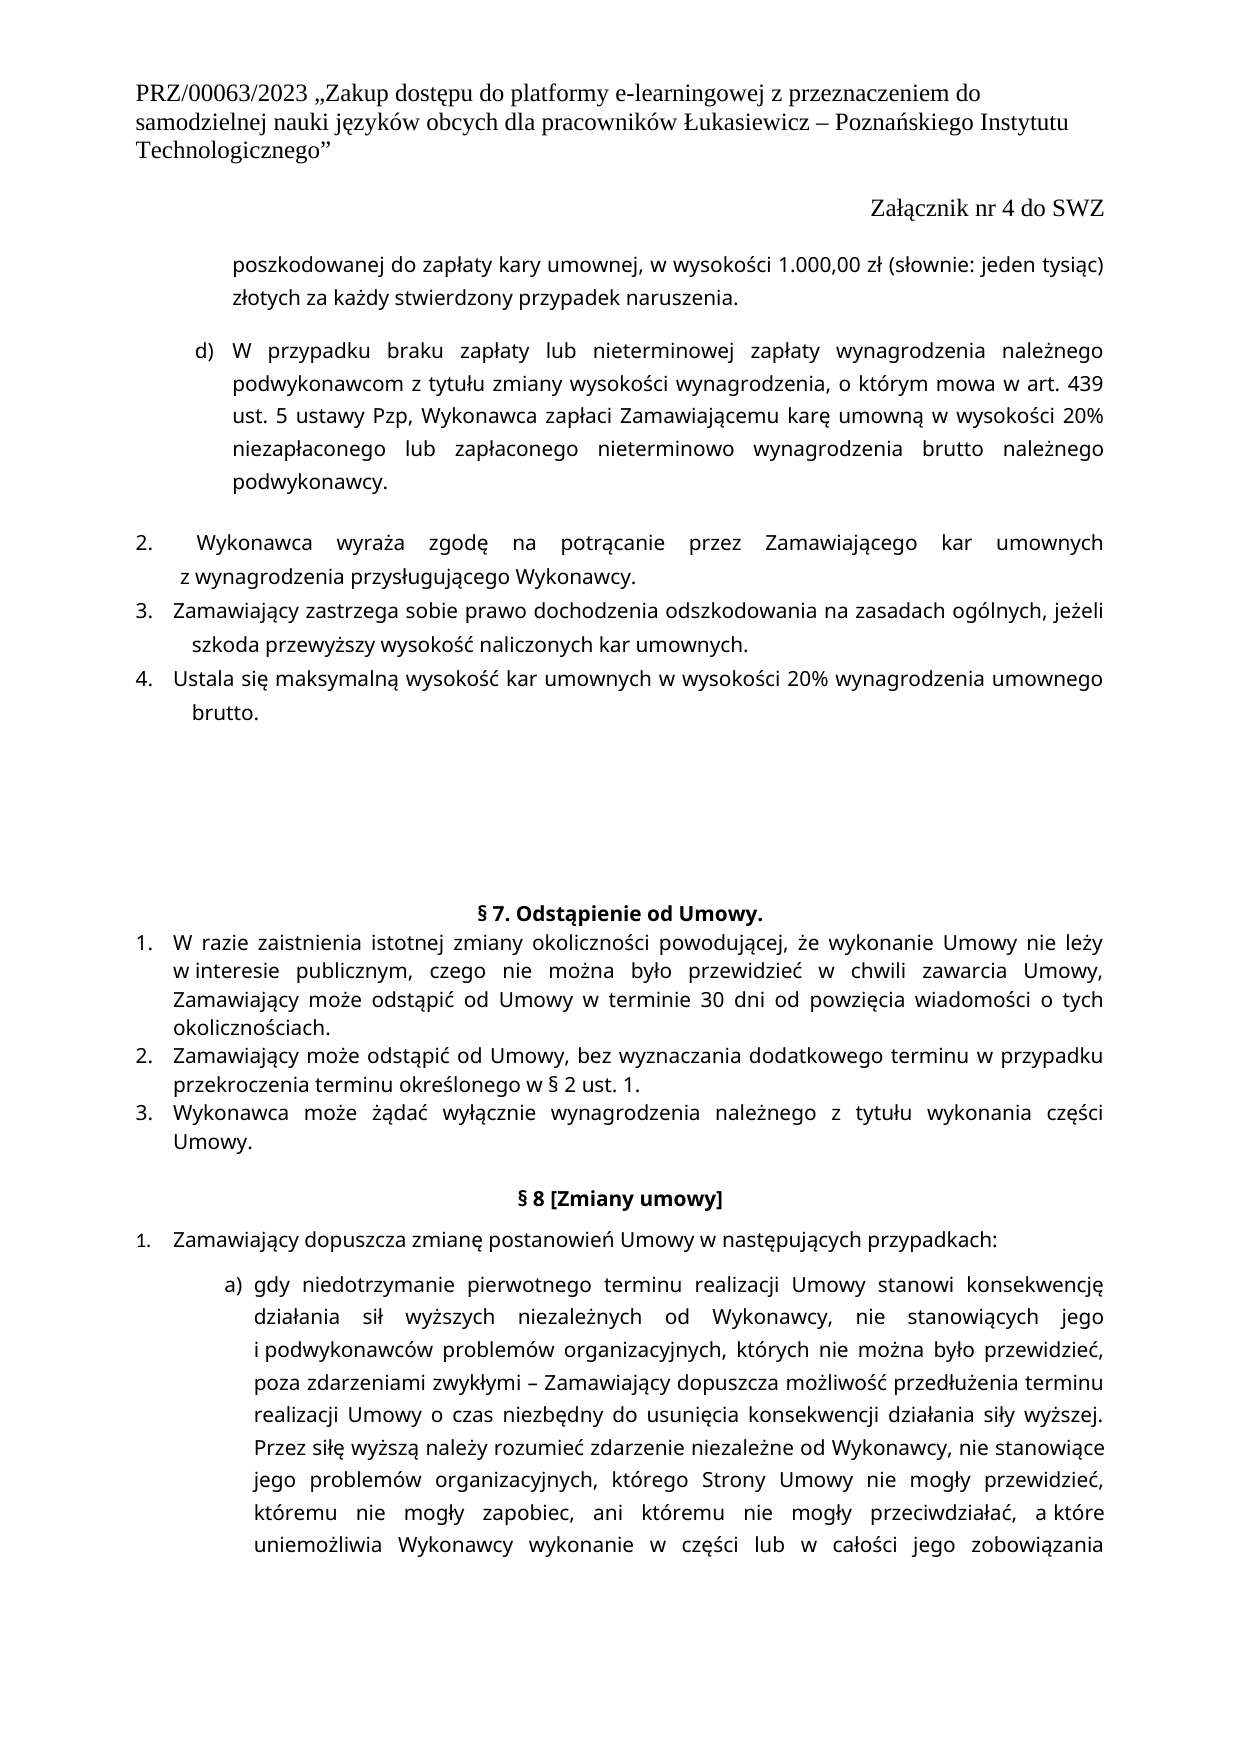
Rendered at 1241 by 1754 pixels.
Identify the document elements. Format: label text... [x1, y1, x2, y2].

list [224, 1270, 1105, 1559]
text § 7. Odstąpienie od Umowy. [135, 899, 1105, 928]
list Zamawiający zastrzega sobie prawo dochodzenia odszkodowania na zasadach ogólnych, jeżeli szkoda przewyższy wysokość naliczonych kar umownych. [135, 596, 1105, 658]
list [194, 250, 1105, 311]
text § 8 [Zmiany umowy] [135, 1184, 1105, 1212]
list Zamawiający może odstąpić od Umowy, bez wyznaczania dodatkowego terminu w przypadku przekroczenia terminu określonego w § 2 ust. 1. [135, 1042, 1105, 1098]
list W przypadku braku zapłaty lub nieterminowej zapłaty wynagrodzenia należnego podwykonawcom z tytułu zmiany wysokości wynagrodzenia, o którym mowa w art. 439 ust. 5 ustawy Pzp, Wykonawca zapłaci Zamawiającemu karę umowną w wysokości 20% niezapłaconego lub zapłaconego nieterminowo wynagrodzenia brutto należnego podwykonawcy. [194, 336, 1105, 495]
list Ustala się maksymalną wysokość kar umownych w wysokości 20% wynagrodzenia umownego brutto. [135, 664, 1105, 727]
list Wykonawca wyraża zgodę na potrącanie przez Zamawiającego kar umownych z wynagrodzenia przysługującego Wykonawcy. [135, 528, 1105, 590]
list Zamawiający dopuszcza zmianę postanowień Umowy w następujących przypadkach: [135, 1225, 1105, 1253]
list Wykonawca może żądać wyłącznie wynagrodzenia należnego z tytułu wykonania części Umowy. [135, 1098, 1105, 1155]
list W razie zaistnienia istotnej zmiany okoliczności powodującej, że wykonanie Umowy nie leży w interesie publicznym, czego nie można było przewidzieć w chwili zawarcia Umowy, Zamawiający może odstąpić od Umowy w terminie 30 dni od powzięcia wiadomości o tych okolicznościach. [135, 928, 1105, 1042]
